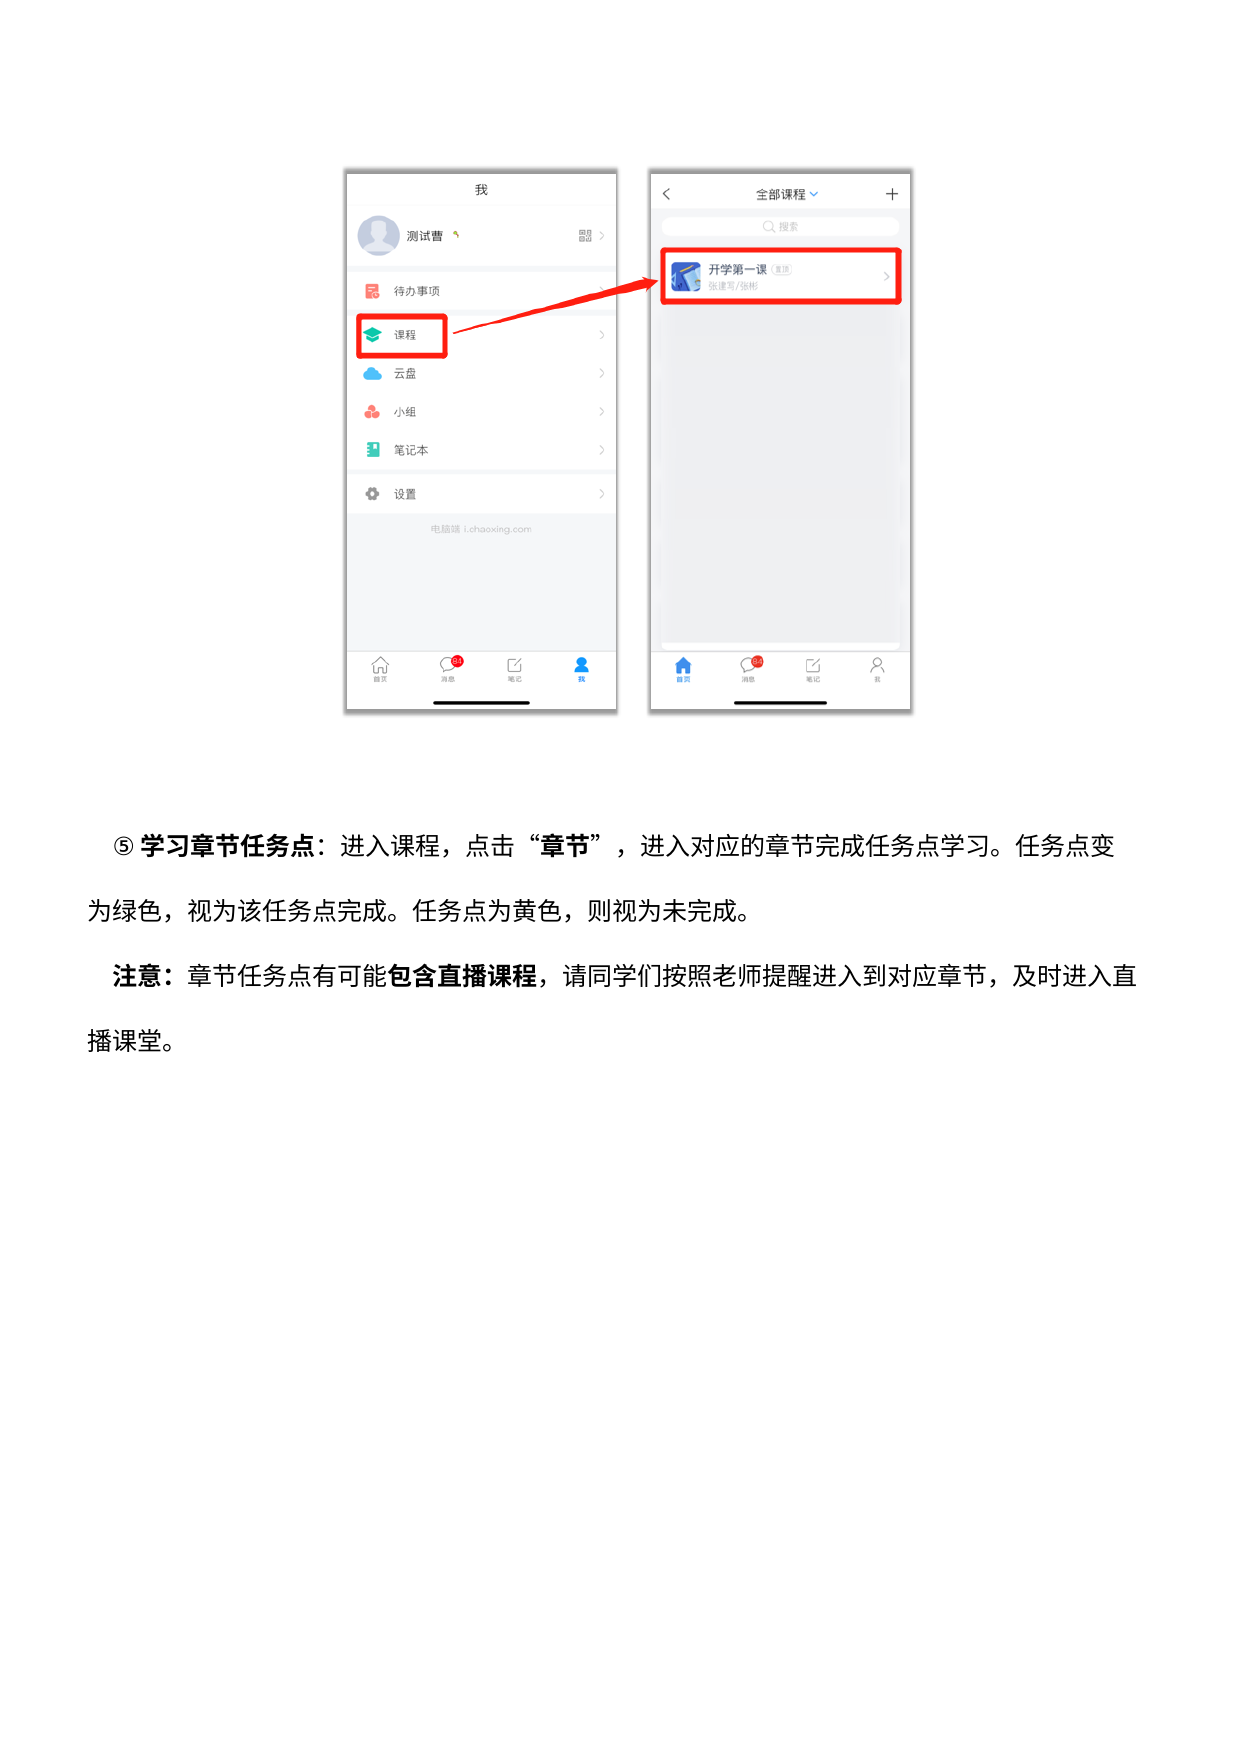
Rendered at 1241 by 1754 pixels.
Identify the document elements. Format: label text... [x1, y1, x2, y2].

text ⑤学习章节任务点：进入课程，点击“章节”，进入对应的章节完成任务点学习。任务点变为绿色，视为该任务点完成。任务点为黄色，则视为未完成。 [87, 812, 1137, 942]
picture [328, 162, 922, 722]
text 注意：章节任务点有可能包含直播课程，请同学们按照老师提醒进入到对应章节，及时进入直播课堂。 [87, 942, 1137, 1072]
